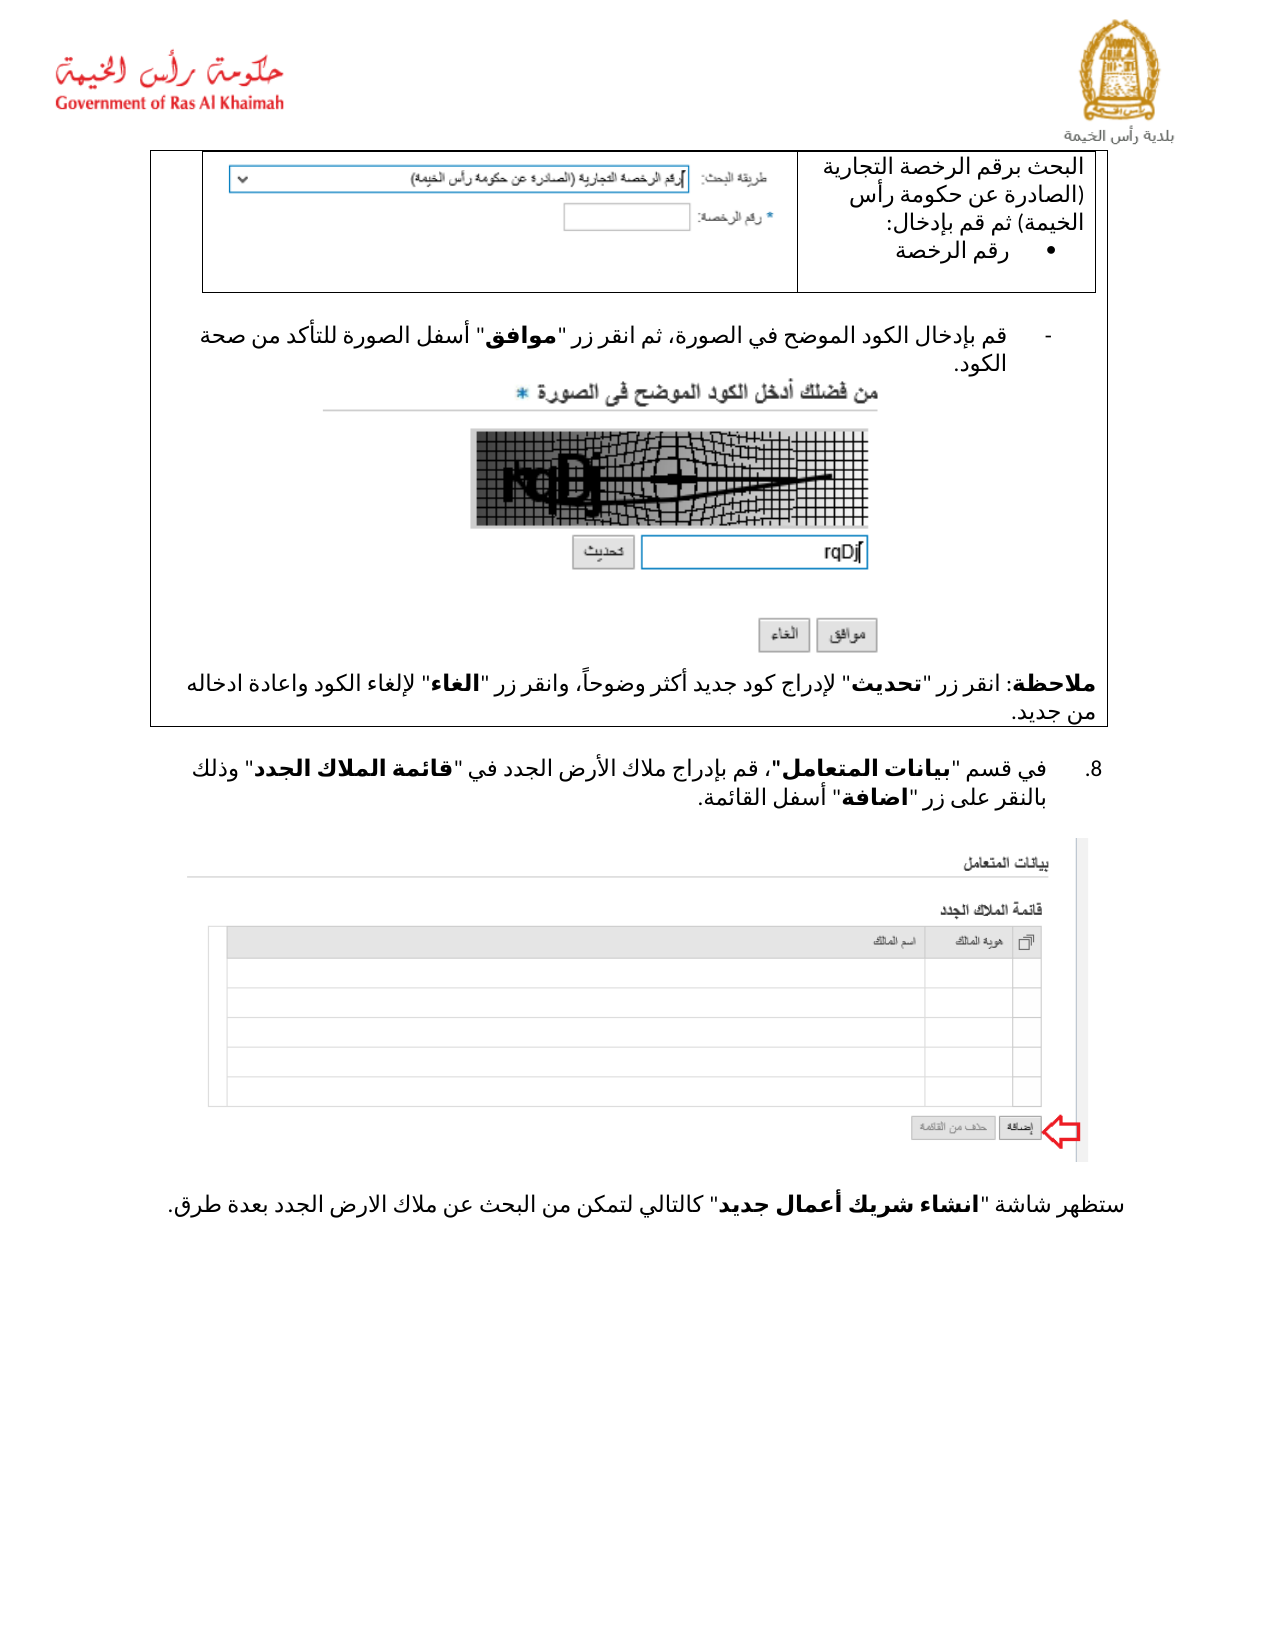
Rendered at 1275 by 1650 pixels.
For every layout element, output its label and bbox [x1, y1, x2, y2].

picture [322, 377, 895, 670]
picture [26, 39, 311, 131]
picture [1045, 17, 1181, 153]
picture [186, 838, 1089, 1162]
picture [219, 152, 786, 239]
